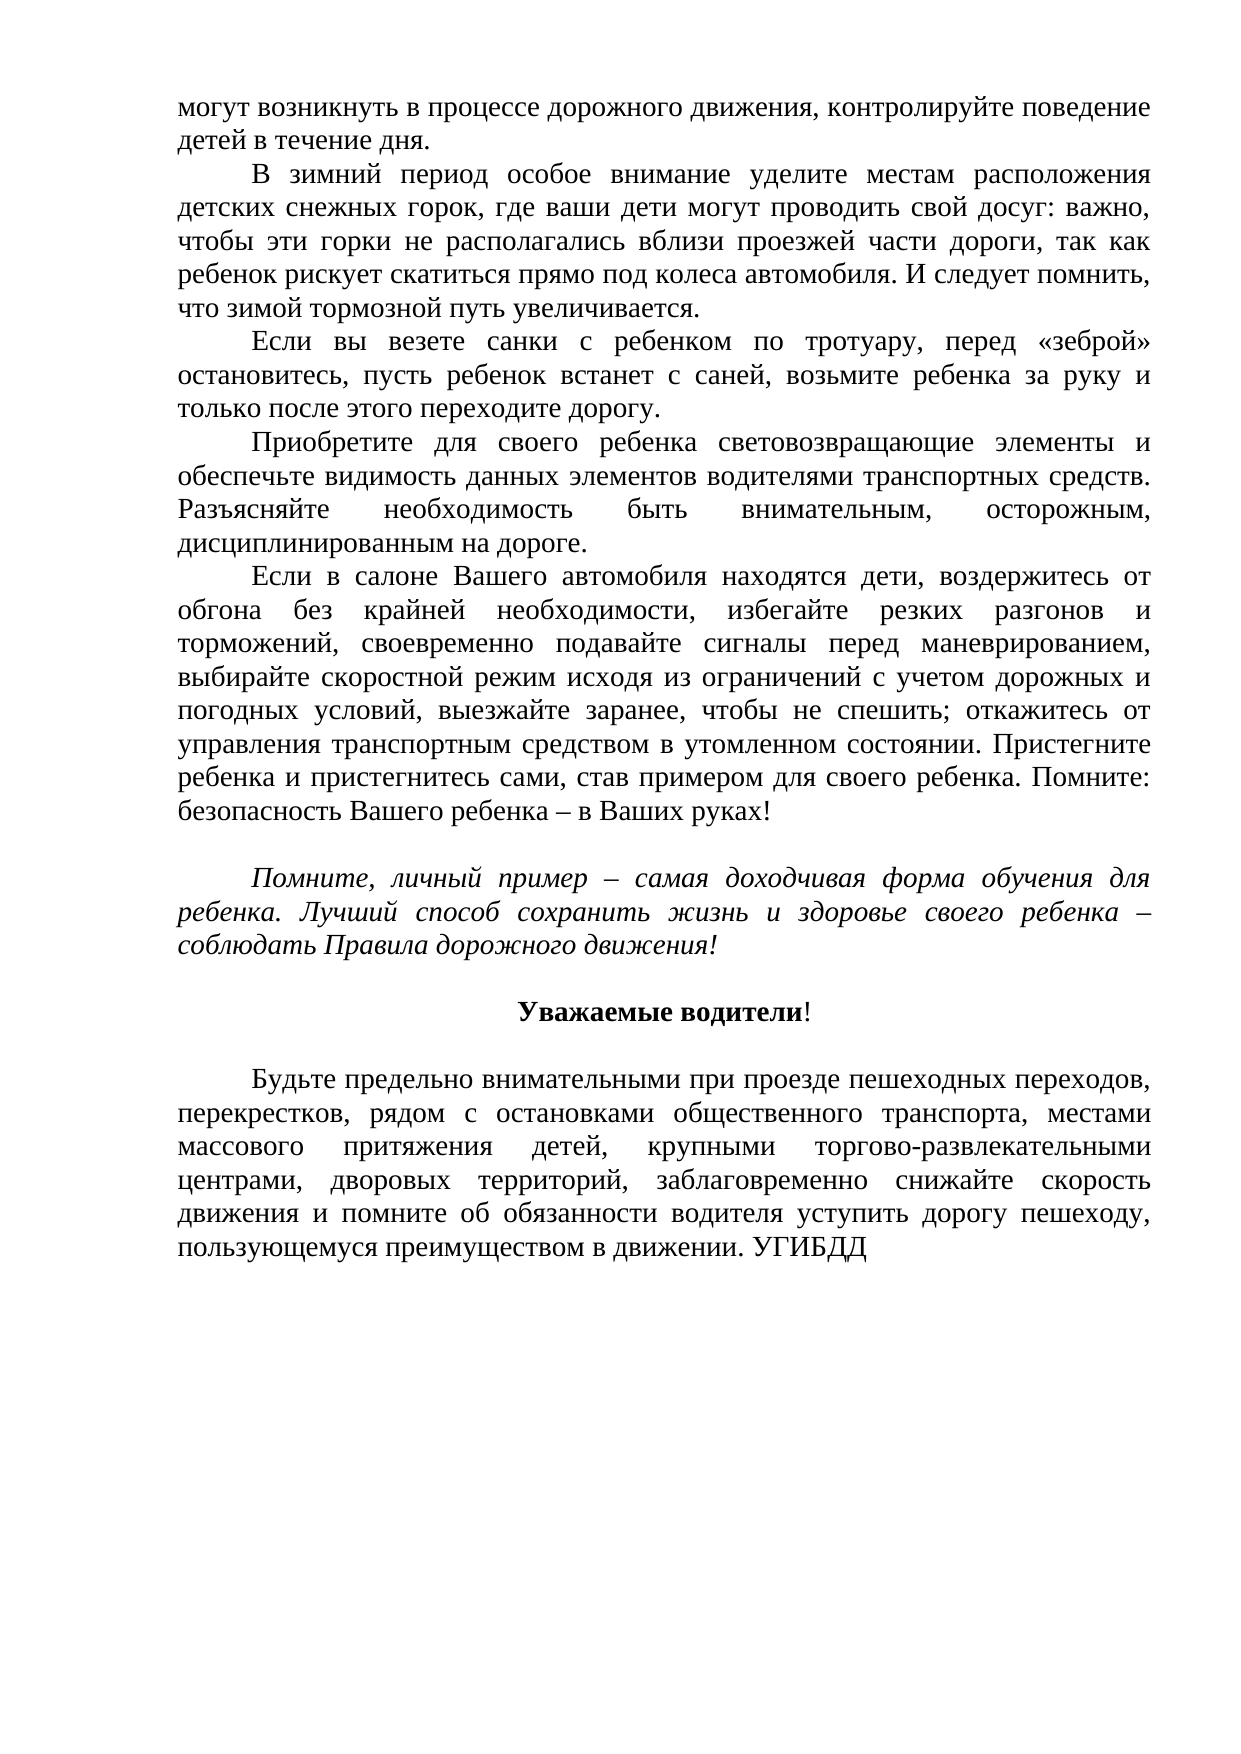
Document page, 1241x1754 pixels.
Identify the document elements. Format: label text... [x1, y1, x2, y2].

text В зимний период особое внимание уделите местам расположения детских снежных горок, где ваши дети могут проводить свой досуг: важно, чтобы эти горки не располагались вблизи проезжей части дороги, так как ребенок рискует скатиться прямо под колеса автомобиля. И следует помнить, что зимой тормозной путь увеличивается. [177, 156, 1152, 323]
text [177, 89, 1152, 156]
text Приобретите для своего ребенка световозвращающие элементы и обеспечьте видимость данных элементов водителями транспортных средств. Разъясняйте необходимость быть внимательным, осторожным, дисциплинированным на дороге. [177, 424, 1152, 558]
text Если вы везете санки с ребенком по тротуару, перед «зеброй» остановитесь, пусть ребенок встанет с саней, возьмите ребенка за руку и только после этого переходите дорогу. [177, 323, 1152, 424]
text Если в салоне Вашего автомобиля находятся дети, воздержитесь от обгона без крайней необходимости, избегайте резких разгонов и торможений, своевременно подавайте сигналы перед маневрированием, выбирайте скоростной режим исходя из ограничений с учетом дорожных и погодных условий, выезжайте заранее, чтобы не спешить; откажитесь от управления транспортным средством в утомленном состоянии. Пристегните ребенка и пристегнитесь сами, став примером для своего ребенка. Помните: безопасность Вашего ребенка – в Ваших руках! [177, 558, 1152, 827]
text Помните, личный пример – самая доходчивая форма обучения для ребенка. Лучший способ сохранить жизнь и здоровье своего ребенка – соблюдать Правила дорожного движения! [177, 860, 1152, 961]
text Будьте предельно внимательными при проезде пешеходных переходов, перекрестков, рядом с остановками общественного транспорта, местами массового притяжения детей, крупными торгово-развлекательными центрами, дворовых территорий, заблаговременно снижайте скорость движения и помните об обязанности водителя уступить дорогу пешеходу, пользующемуся преимуществом в движении. УГИБДД [177, 1061, 1152, 1263]
text Уважаемые водители! [177, 994, 1152, 1028]
